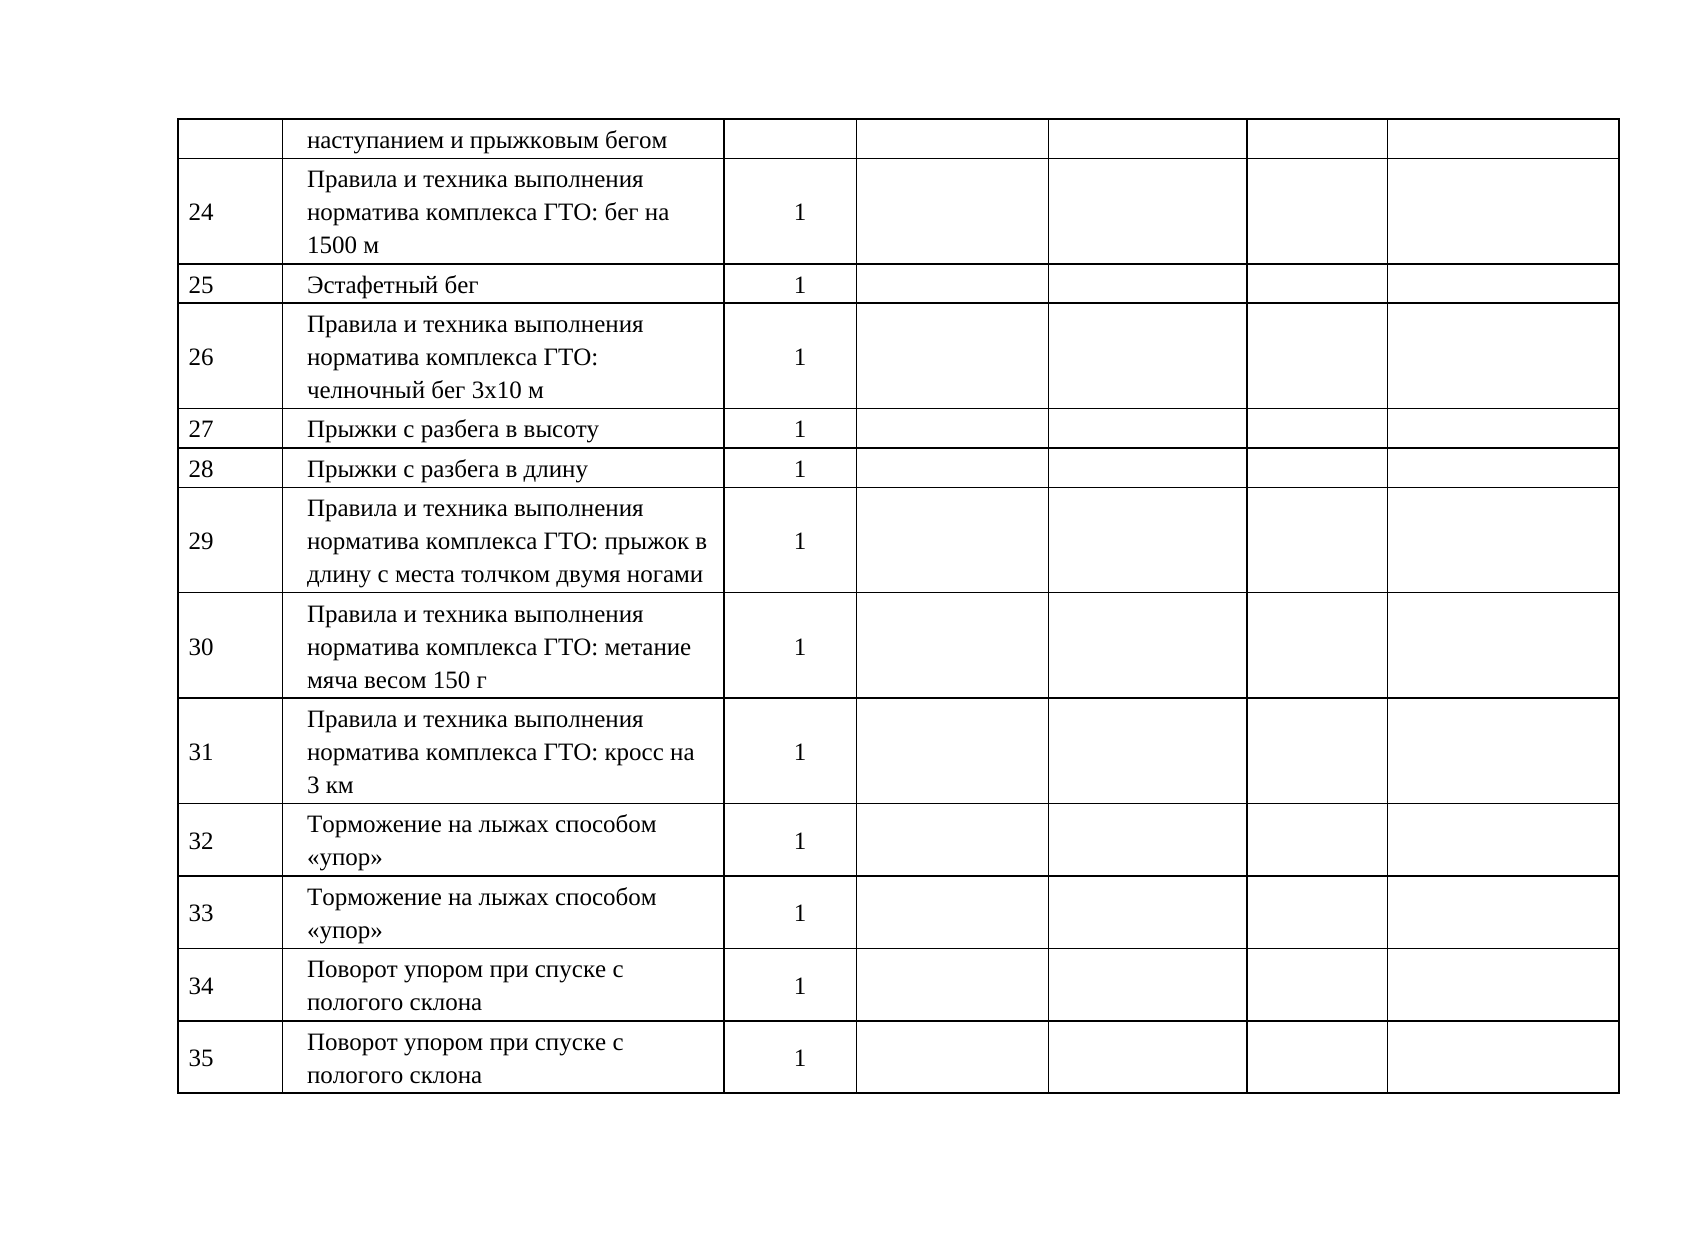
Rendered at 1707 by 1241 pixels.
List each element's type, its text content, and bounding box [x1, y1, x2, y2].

table_cell [1049, 804, 1246, 875]
table_cell 27 [179, 409, 282, 447]
table_cell 31 [179, 699, 282, 803]
table_cell 1 [725, 804, 856, 875]
table_cell Прыжки с разбега в длину [283, 449, 723, 486]
table_cell 26 [179, 304, 282, 408]
table_cell 32 [179, 804, 282, 875]
table_cell [1049, 120, 1246, 157]
table_cell [1388, 877, 1618, 947]
table_cell [1388, 699, 1618, 803]
table_cell Правила и техника выполнения норматива комплекса ГТО: кросс на 3 км [283, 699, 723, 803]
table_cell [857, 449, 1048, 486]
table_cell Эстафетный бег [283, 265, 723, 302]
table_cell [1248, 699, 1387, 803]
table_cell 34 [179, 949, 282, 1020]
table_cell [1049, 593, 1246, 697]
table_cell [1049, 265, 1246, 302]
table_cell Поворот упором при спуске с пологого склона [283, 1022, 723, 1092]
table_cell [857, 409, 1048, 447]
table_cell [1388, 949, 1618, 1020]
table_cell 35 [179, 1022, 282, 1092]
table_cell 1 [725, 593, 856, 697]
table_cell 1 [725, 304, 856, 408]
table_cell [1049, 159, 1246, 263]
table_cell [1388, 159, 1618, 263]
table_cell [1248, 120, 1387, 157]
table_cell 23 [179, 120, 282, 157]
table_cell [1248, 265, 1387, 302]
table_cell [1248, 304, 1387, 408]
table_cell 1 [725, 159, 856, 263]
table_cell [1388, 409, 1618, 447]
table_cell [1388, 120, 1618, 157]
table_cell [857, 488, 1048, 592]
table_cell 29 [179, 488, 282, 592]
table_cell 1 [725, 949, 856, 1020]
table_cell 24 [179, 159, 282, 263]
table_cell [1388, 1022, 1618, 1092]
table_cell [1049, 449, 1246, 486]
table_cell Правила и техника выполнения норматива комплекса ГТО: прыжок в длину с места толчком двумя ногами [283, 488, 723, 592]
table_cell 1 [725, 265, 856, 302]
table_cell 30 [179, 593, 282, 697]
table_cell [1248, 593, 1387, 697]
table_cell 1 [725, 699, 856, 803]
table_cell 28 [179, 449, 282, 486]
table_cell [857, 877, 1048, 947]
table_cell Прыжки с разбега в высоту [283, 409, 723, 447]
table_cell 1 [725, 409, 856, 447]
table_cell Правила и техника выполнения норматива комплекса ГТО: челночный бег 3х10 м [283, 304, 723, 408]
table_cell [1248, 409, 1387, 447]
table_cell [1049, 409, 1246, 447]
table_cell [1388, 449, 1618, 486]
table_cell [1248, 159, 1387, 263]
table_cell Правила и техника выполнения норматива комплекса ГТО: бег на 1500 м [283, 159, 723, 263]
table_cell [1049, 877, 1246, 947]
table_cell 1 [725, 1022, 856, 1092]
table_cell [1049, 488, 1246, 592]
table_cell [1388, 265, 1618, 302]
table_cell [857, 159, 1048, 263]
table_cell [857, 304, 1048, 408]
table_cell [1049, 699, 1246, 803]
table_cell Торможение на лыжах способом «упор» [283, 877, 723, 947]
table_cell [1248, 449, 1387, 486]
table_cell [1049, 949, 1246, 1020]
table_cell [1049, 1022, 1246, 1092]
table_cell [857, 804, 1048, 875]
table_cell [857, 949, 1048, 1020]
table_cell Поворот упором при спуске с пологого склона [283, 949, 723, 1020]
table_cell 1 [725, 488, 856, 592]
table_cell [857, 265, 1048, 302]
table_cell [1388, 593, 1618, 697]
table_cell 33 [179, 877, 282, 947]
table_cell [1049, 304, 1246, 408]
table_cell [857, 120, 1048, 157]
table_cell 1 [725, 120, 856, 157]
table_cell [283, 120, 723, 157]
table_cell 1 [725, 449, 856, 486]
table_cell [857, 1022, 1048, 1092]
table_cell [1248, 488, 1387, 592]
table_cell [1248, 1022, 1387, 1092]
table_cell [1388, 488, 1618, 592]
table_cell [1248, 949, 1387, 1020]
table_cell [1248, 877, 1387, 947]
table_cell 25 [179, 265, 282, 302]
table_cell [1248, 804, 1387, 875]
table_cell [1388, 804, 1618, 875]
table_cell [857, 593, 1048, 697]
table_cell Торможение на лыжах способом «упор» [283, 804, 723, 875]
table_cell Правила и техника выполнения норматива комплекса ГТО: метание мяча весом 150 г [283, 593, 723, 697]
table_cell [857, 699, 1048, 803]
table_cell 1 [725, 877, 856, 947]
table_cell [1388, 304, 1618, 408]
